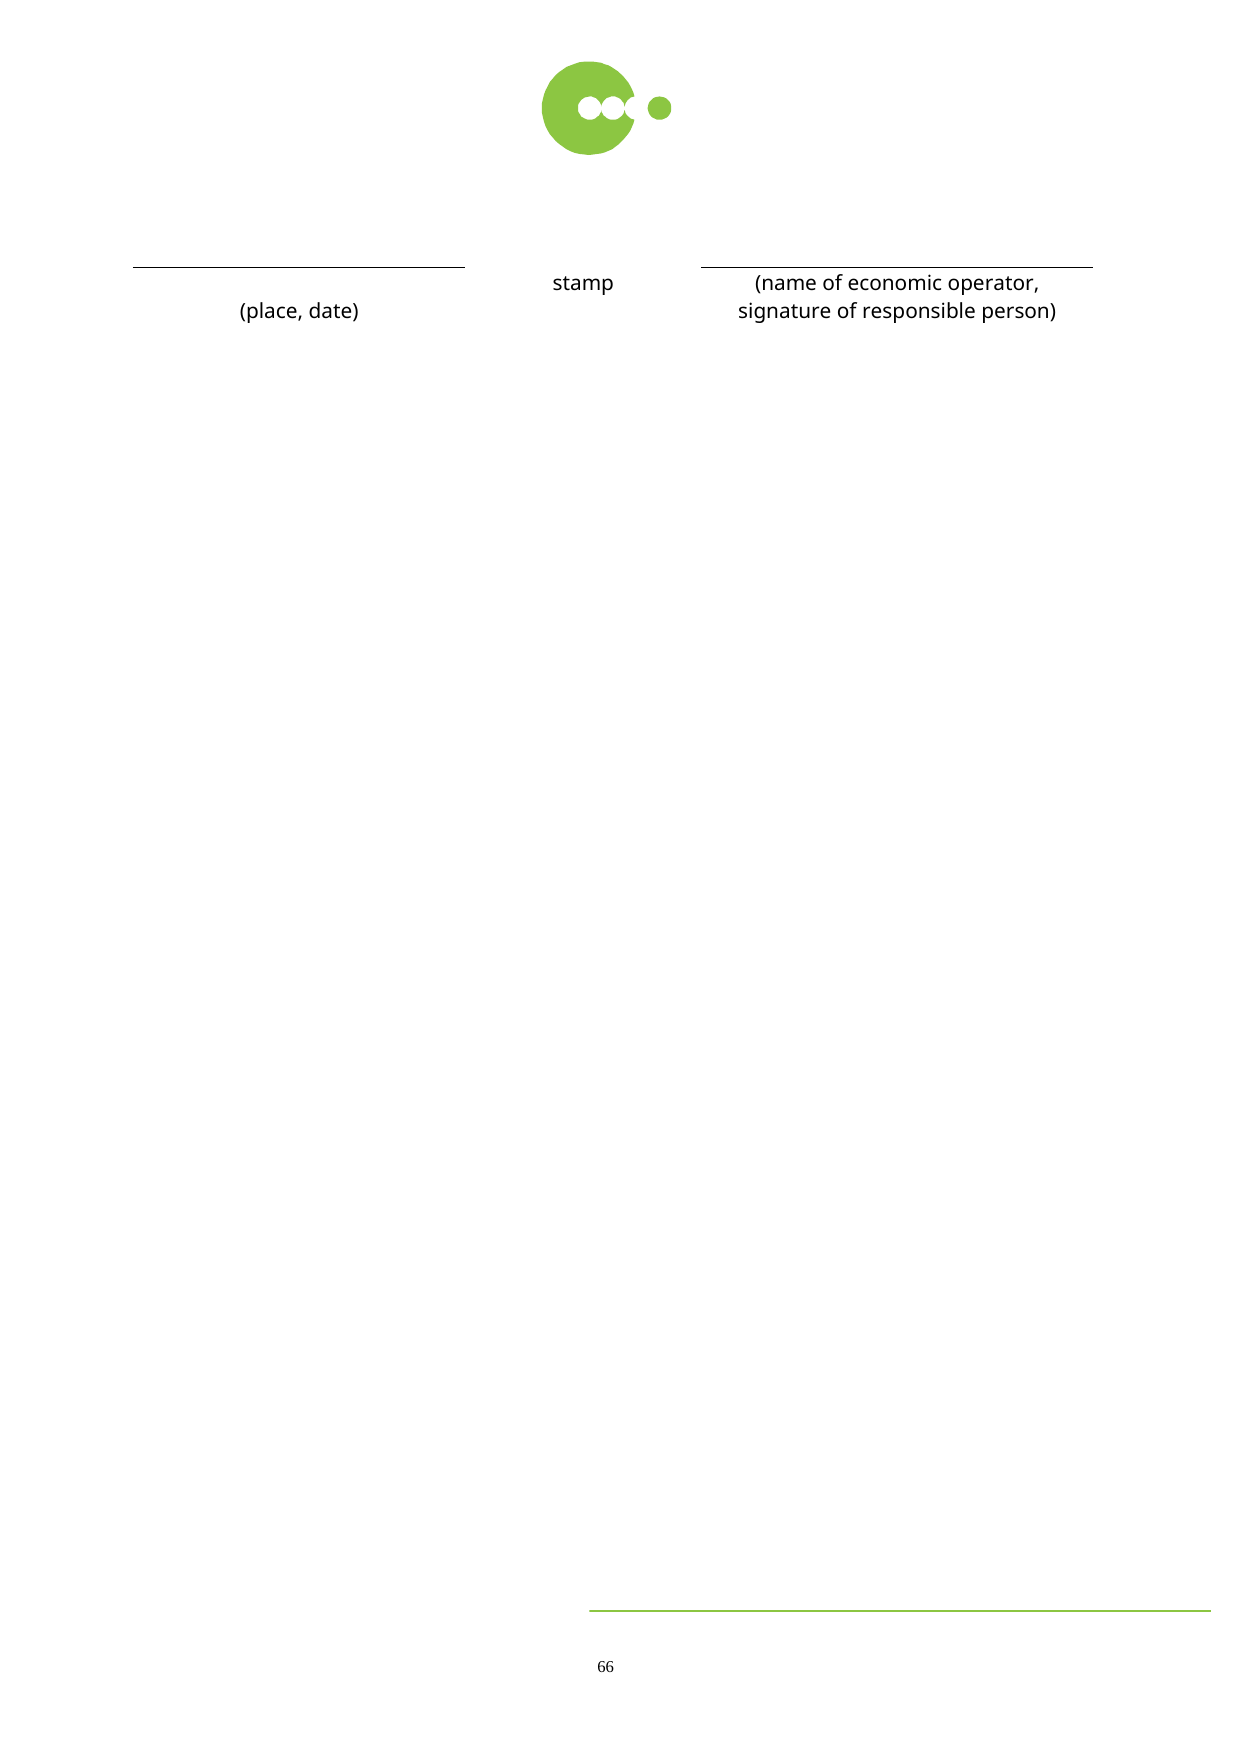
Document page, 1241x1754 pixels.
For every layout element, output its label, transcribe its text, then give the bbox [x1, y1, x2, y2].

table_header stamp [465, 267, 701, 325]
table_header (name of economic operator, signature of responsible person) [701, 268, 1093, 325]
table_header (place, date) [133, 268, 465, 325]
